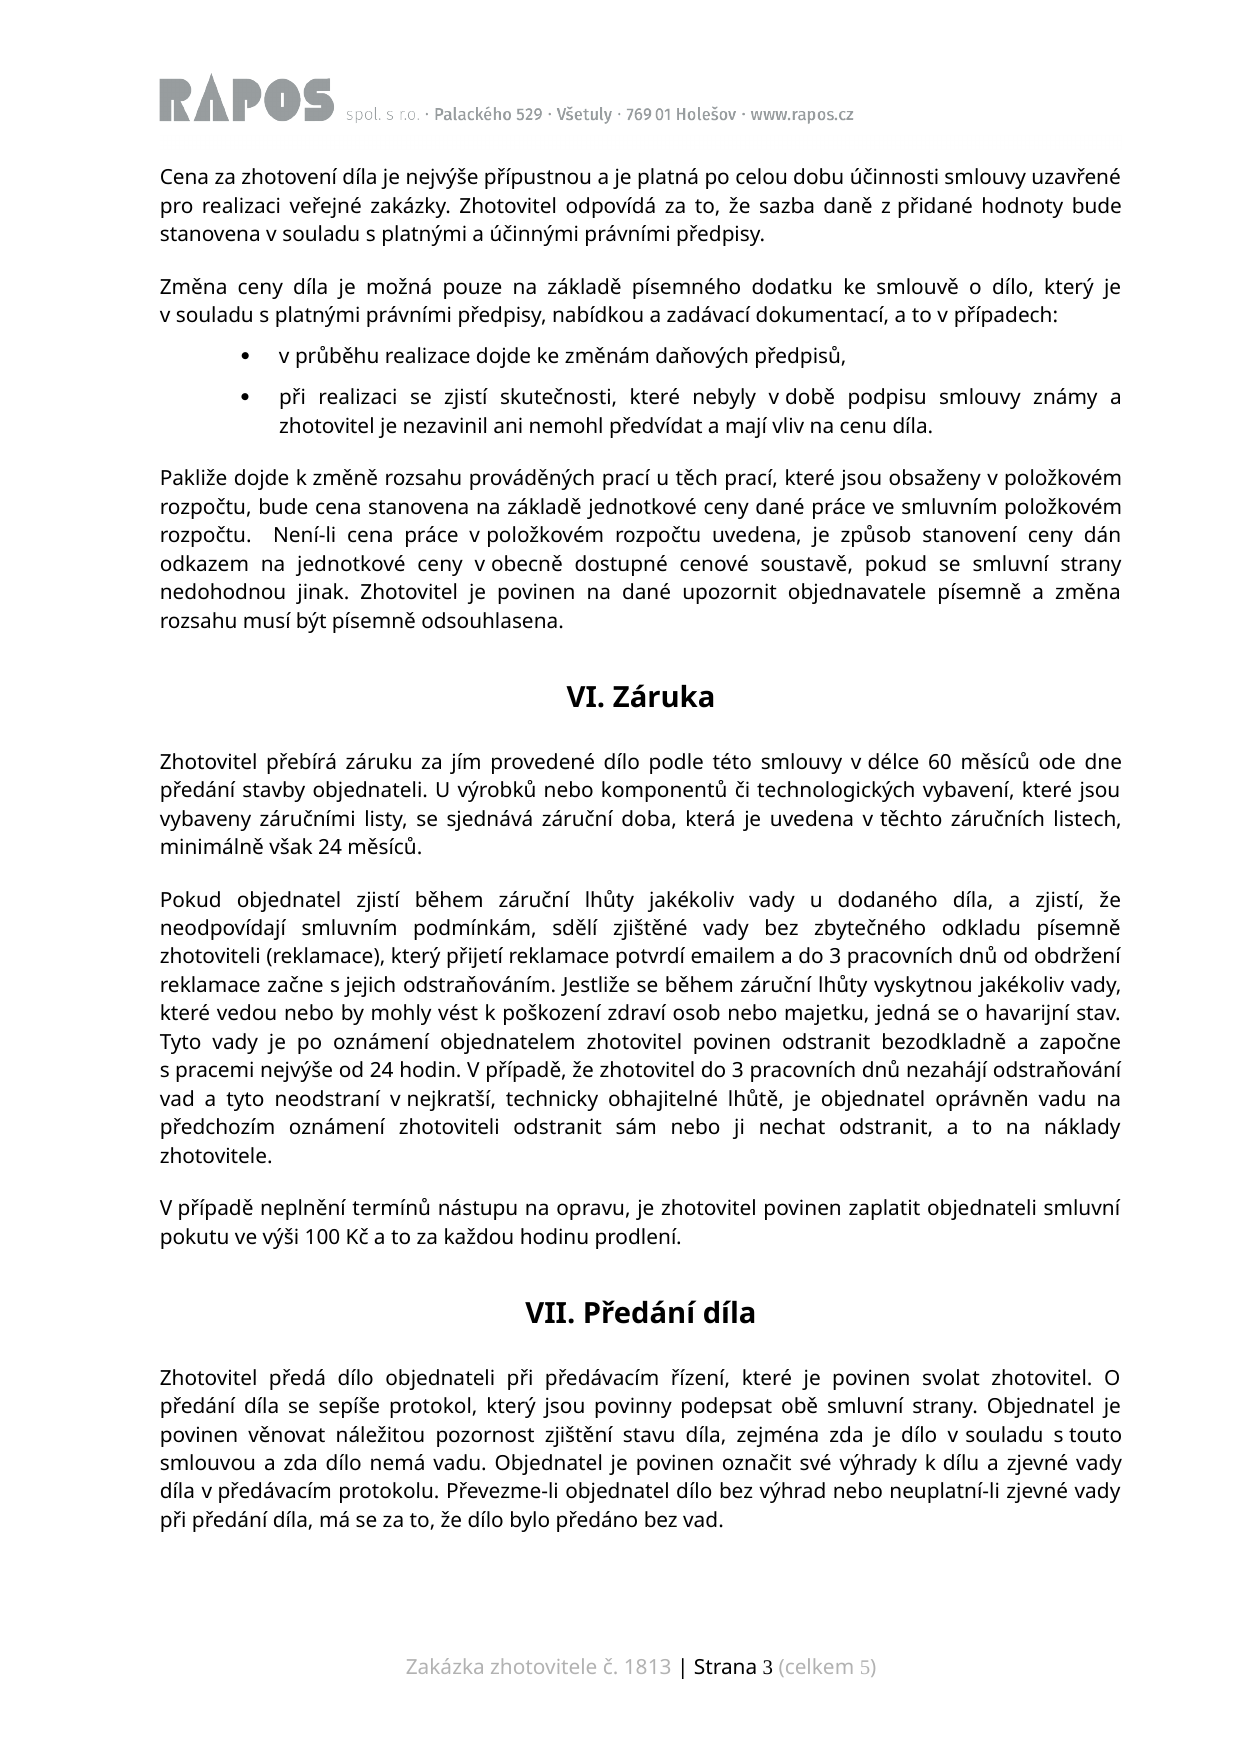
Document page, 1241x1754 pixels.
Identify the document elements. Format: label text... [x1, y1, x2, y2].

list V případě neplnění termínů nástupu na opravu, je zhotovitel povinen zaplatit objednateli smluvní pokutu ve výši 100 Kč a to za každou hodinu prodlení. [159, 1193, 1122, 1250]
text Zhotovitel přebírá záruku za jím provedené dílo podle této smlouvy v délce 60 měsíců ode dne předání stavby objednateli. U výrobků nebo komponentů či technologických vybavení, které jsou vybaveny záručními listy, se sjednává záruční doba, která je uvedena v těchto záručních listech, minimálně však 24 měsíců. [159, 747, 1122, 861]
text Změna ceny díla je možná pouze na základě písemného dodatku ke smlouvě o dílo, který je v souladu s platnými právními předpisy, nabídkou a zadávací dokumentací, a to v případech: [159, 272, 1122, 329]
text Pokud objednatel zjistí během záruční lhůty jakékoliv vady u dodaného díla, a zjistí, že neodpovídají smluvním podmínkám, sdělí zjištěné vady bez zbytečného odkladu písemně zhotoviteli (reklamace), který přijetí reklamace potvrdí emailem a do 3 pracovních dnů od obdržení reklamace začne s jejich odstraňováním. Jestliže se během záruční lhůty vyskytnou jakékoliv vady, které vedou nebo by mohly vést k poškození zdraví osob nebo majetku, jedná se o havarijní stav. Tyto vady je po oznámení objednatelem zhotovitel povinen odstranit bezodkladně a započne s pracemi nejvýše od 24 hodin. V případě, že zhotovitel do 3 pracovních dnů nezahájí odstraňování vad a tyto neodstraní v nejkratší, technicky obhajitelné lhůtě, je objednatel oprávněn vadu na předchozím oznámení zhotoviteli odstranit sám nebo ji nechat odstranit, a to na náklady zhotovitele. [159, 885, 1122, 1169]
text Cena za zhotovení díla je nejvýše přípustnou a je platná po celou dobu účinnosti smlouvy uzavřené pro realizaci veřejné zakázky. Zhotovitel odpovídá za to, že sazba daně z přidané hodnoty bude stanovena v souladu s platnými a účinnými právními předpisy. [159, 162, 1122, 248]
list v průběhu realizace dojde ke změnám daňových předpisů, [242, 341, 1122, 370]
list při realizaci se zjistí skutečnosti, které nebyly v době podpisu smlouvy známy a zhotovitel je nezavinil ani nemohl předvídat a mají vliv na cenu díla. [241, 382, 1122, 439]
text Zhotovitel předá dílo objednateli při předávacím řízení, které je povinen svolat zhotovitel. O předání díla se sepíše protokol, který jsou povinny podepsat obě smluvní strany. Objednatel je povinen věnovat náležitou pozornost zjištění stavu díla, zejména zda je dílo v souladu s touto smlouvou a zda dílo nemá vadu. Objednatel je povinen označit své výhrady k dílu a zjevné vady díla v předávacím protokolu. Převezme-li objednatel dílo bez výhrad nebo neuplatní-li zjevné vady při předání díla, má se za to, že dílo bylo předáno bez vad. [159, 1363, 1122, 1533]
picture [159, 73, 1122, 150]
text VII. Předání díla [159, 1292, 1122, 1332]
text Pakliže dojde k změně rozsahu prováděných prací u těch prací, které jsou obsaženy v položkovém rozpočtu, bude cena stanovena na základě jednotkové ceny dané práce ve smluvním položkovém rozpočtu. Není-li cena práce v položkovém rozpočtu uvedena, je způsob stanovení ceny dán odkazem na jednotkové ceny v obecně dostupné cenové soustavě, pokud se smluvní strany nedohodnou jinak. Zhotovitel je povinen na dané upozornit objednavatele písemně a změna rozsahu musí být písemně odsouhlasena. [159, 463, 1122, 634]
text VI. Záruka [159, 676, 1122, 716]
